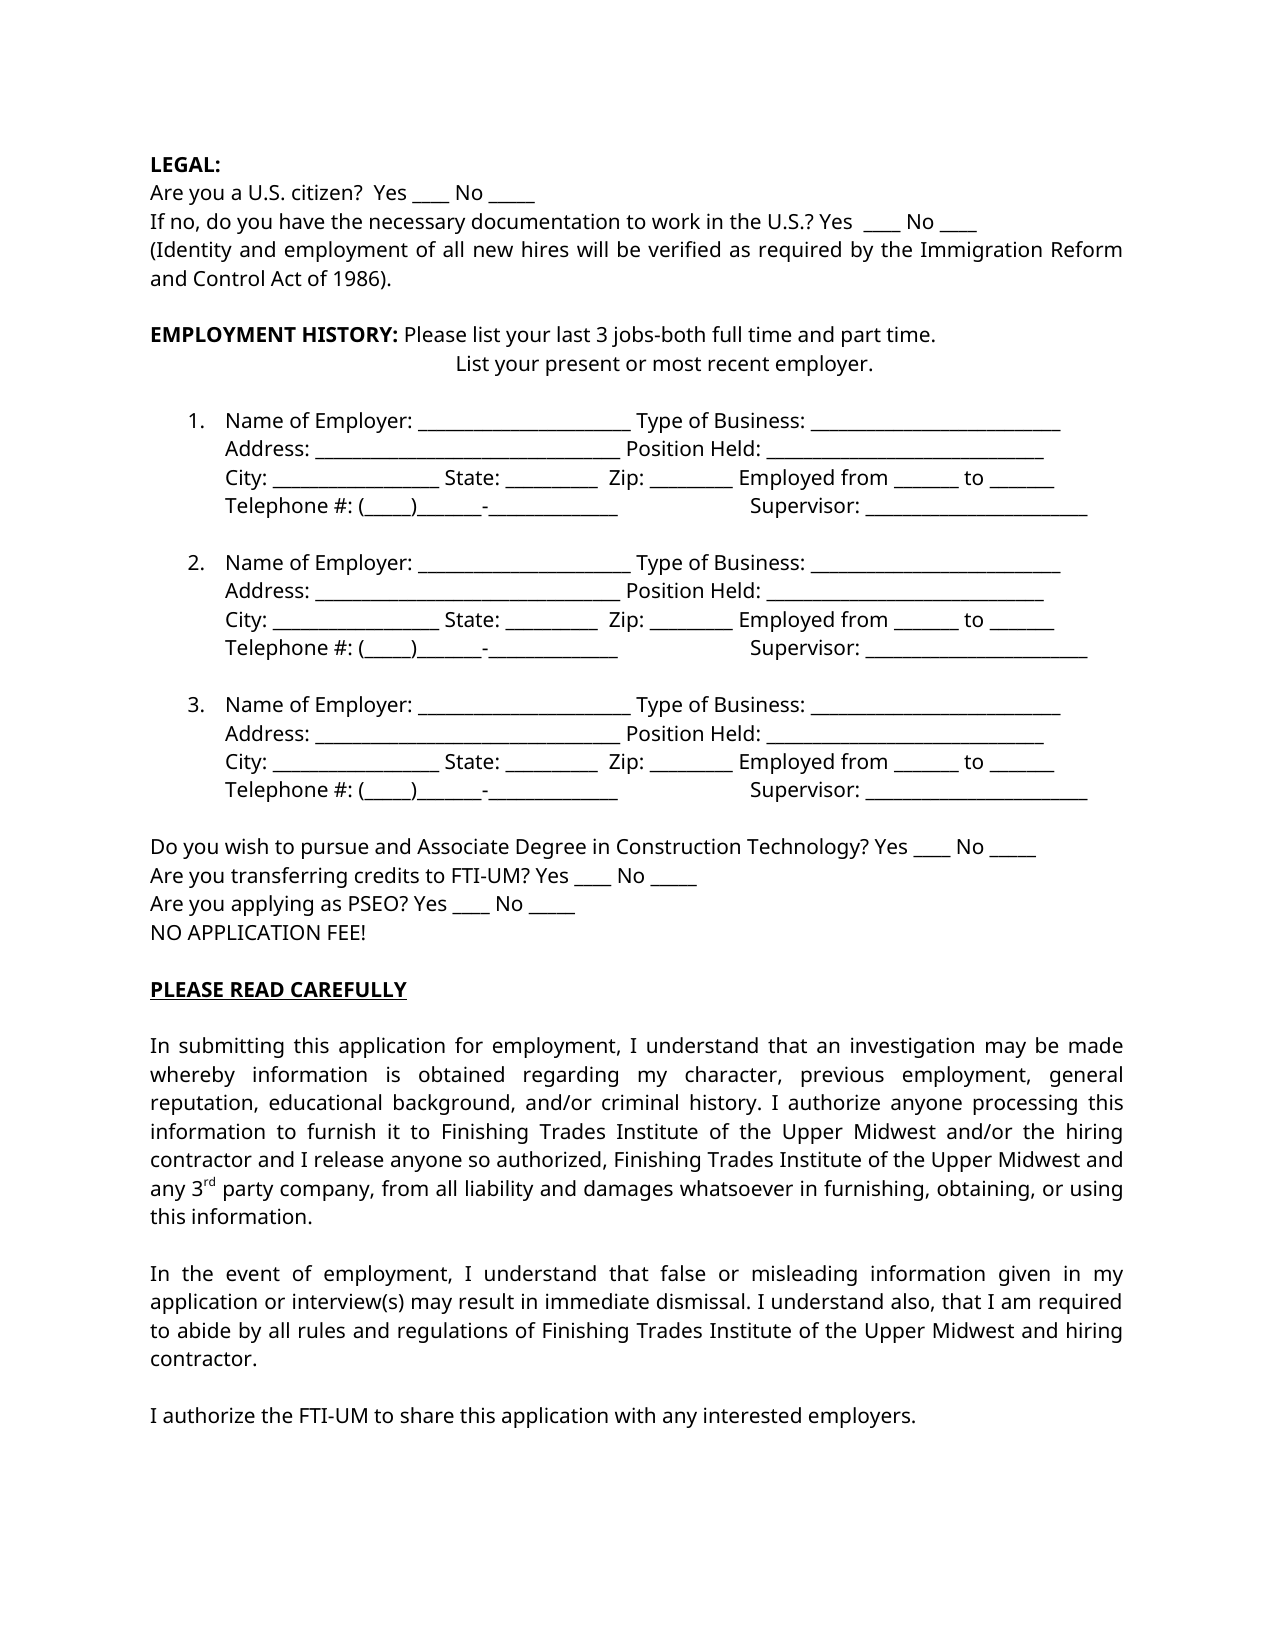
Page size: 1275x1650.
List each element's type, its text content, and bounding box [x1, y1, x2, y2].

text (Identity and employment of all new hires will be verified as required by the Immigration Reform and Control Act of 1986). [150, 235, 1125, 292]
text LEGAL: [150, 150, 1125, 178]
text In the event of employment, I understand that false or misleading information given in my application or interview(s) may result in immediate dismissal. I understand also, that I am required to abide by all rules and regulations of Finishing Trades Institute of the Upper Midwest and hiring contractor. [150, 1259, 1125, 1373]
text Are you transferring credits to FTI-UM? Yes ____ No _____ [150, 861, 1125, 889]
text If no, do you have the necessary documentation to work in the U.S.? Yes ____ No ____ [150, 207, 1125, 235]
text Telephone #: (_____)_______-______________ Supervisor: ________________________ [150, 491, 1125, 520]
text Do you wish to pursue and Associate Degree in Construction Technology? Yes ____ No _____ [150, 832, 1125, 861]
list Telephone #: (_____)_______-______________ Supervisor: ________________________ [225, 776, 1125, 804]
text Are you applying as PSEO? Yes ____ No _____ [150, 889, 1125, 918]
list Name of Employer: _______________________ Type of Business: ___________________________ [187, 548, 1125, 577]
text Address: _________________________________ Position Held: ______________________________ [150, 719, 1125, 747]
text City: __________________ State: __________ Zip: _________ Employed from _______ to _______ [150, 463, 1125, 491]
text Address: _________________________________ Position Held: ______________________________ [150, 434, 1125, 463]
text Address: _________________________________ Position Held: ______________________________ [150, 577, 1125, 605]
list Name of Employer: _______________________ Type of Business: ___________________________ [187, 690, 1125, 719]
text List your present or most recent employer. [150, 349, 1125, 377]
text In submitting this application for employment, I understand that an investigation may be made whereby information is obtained regarding my character, previous employment, general reputation, educational background, and/or criminal history. I authorize anyone processing this information to furnish it to Finishing Trades Institute of the Upper Midwest and/or the hiring contractor and I release anyone so authorized, Finishing Trades Institute of the Upper Midwest and any 3rd party company, from all liability and damages whatsoever in furnishing, obtaining, or using this information. [150, 1032, 1125, 1231]
text I authorize the FTI-UM to share this application with any interested employers. [150, 1401, 1125, 1430]
text Are you a U.S. citizen? Yes ____ No _____ [150, 178, 1125, 207]
text EMPLOYMENT HISTORY: Please list your last 3 jobs-both full time and part time. [150, 321, 1125, 349]
text NO APPLICATION FEE! [150, 918, 1125, 946]
text City: __________________ State: __________ Zip: _________ Employed from _______ to _______ [150, 605, 1125, 633]
list Name of Employer: _______________________ Type of Business: ___________________________ [187, 406, 1125, 434]
text City: __________________ State: __________ Zip: _________ Employed from _______ to _______ [150, 747, 1125, 776]
text PLEASE READ CAREFULLY [150, 975, 1125, 1003]
list Telephone #: (_____)_______-______________ Supervisor: ________________________ [225, 633, 1125, 662]
